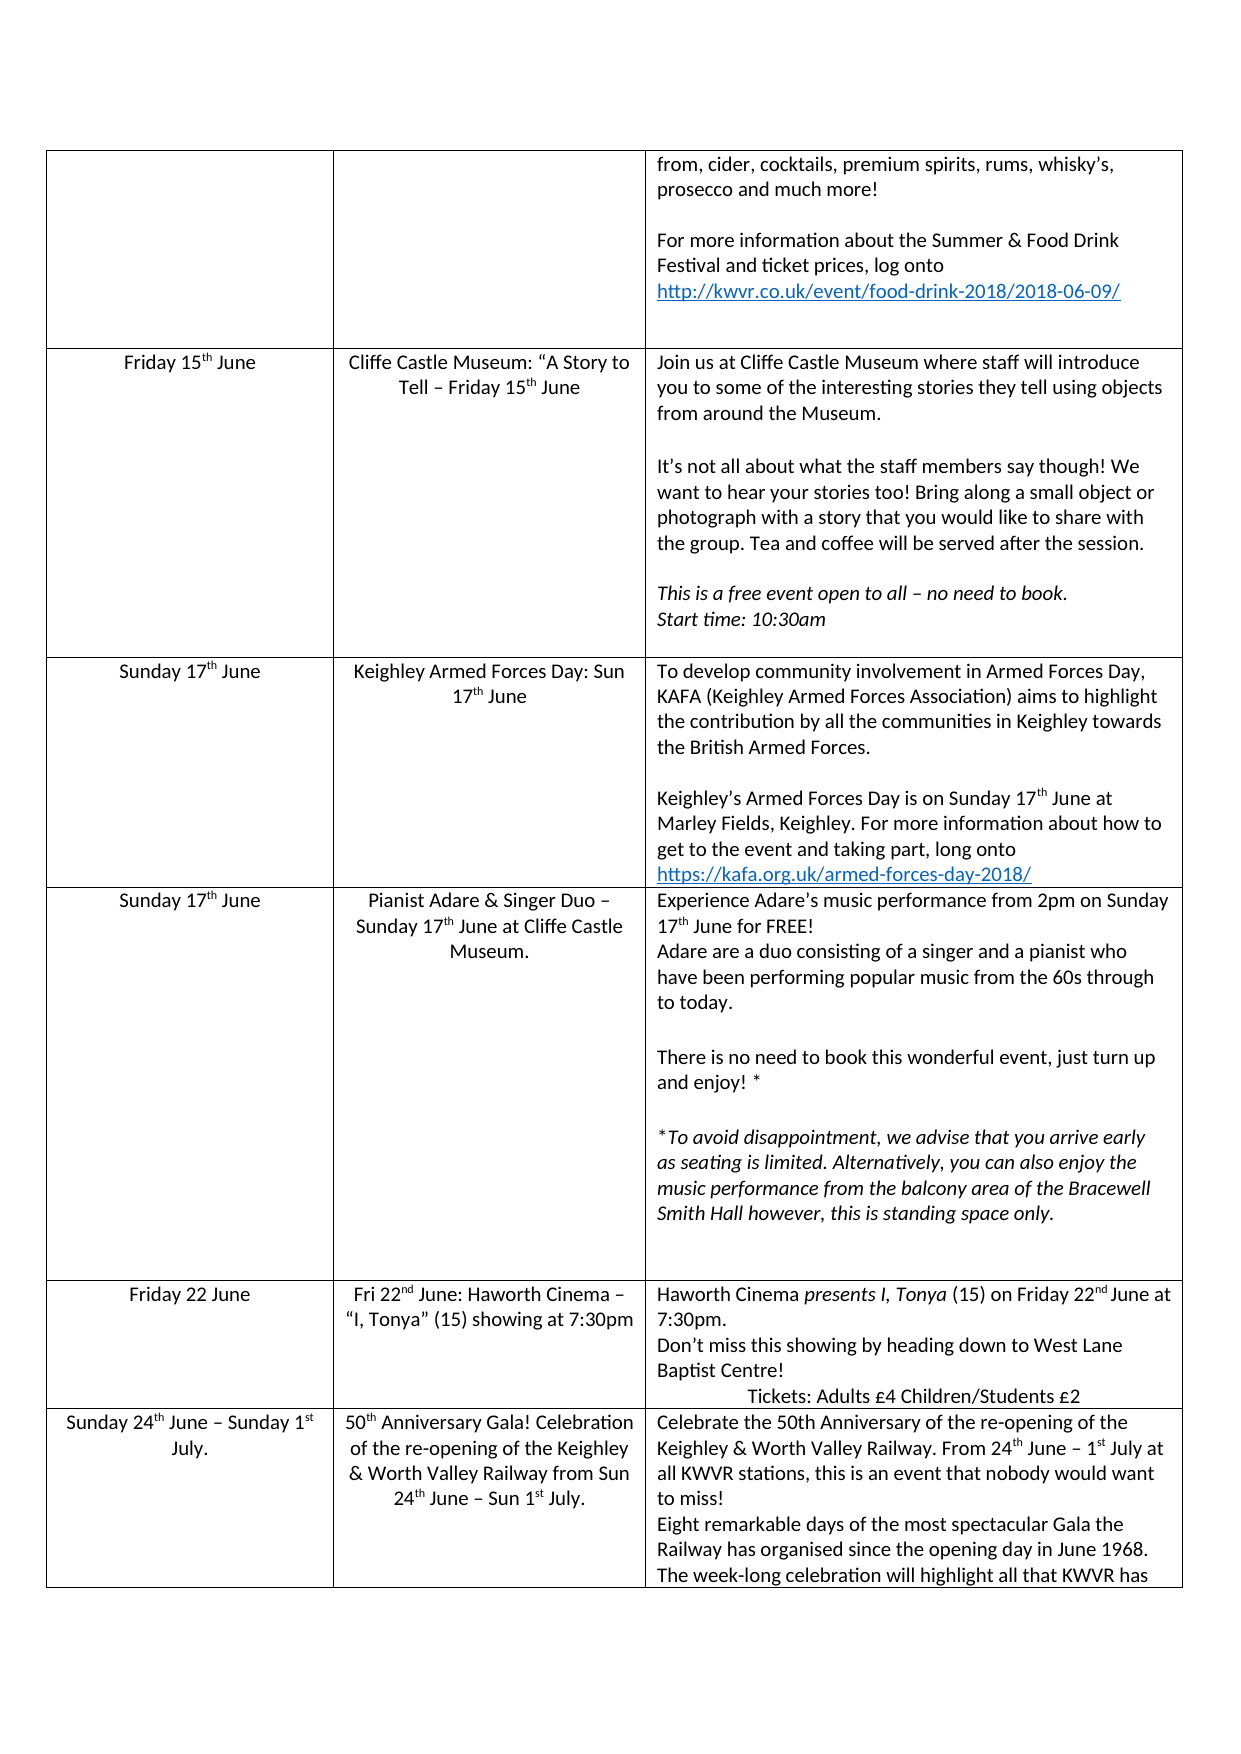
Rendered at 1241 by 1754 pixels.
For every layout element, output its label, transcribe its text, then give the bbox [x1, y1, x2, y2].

table_cell Experience Adare’s music performance from 2pm on Sunday 17th June for FREE! Adare are a duo consisting of a singer and a pianist who have been performing popular music from the 60s through to today. There is no need to book this wonderful event, just turn up and enjoy! * *To avoid disappointment, we advise that you arrive early as seating is limited. Alternatively, you can also enjoy the music performance from the balcony area of the Bracewell Smith Hall however, this is standing space only. [646, 888, 1182, 1280]
table_cell Sunday 17th June [47, 888, 333, 1280]
table_cell Friday 22 June [47, 1281, 333, 1408]
table_cell Friday 15th June [47, 349, 333, 657]
table_cell Cliffe Castle Museum: “A Story to Tell – Friday 15th June [334, 349, 645, 657]
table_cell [334, 151, 645, 348]
table_cell Sunday 17th June [47, 658, 333, 887]
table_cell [646, 151, 1182, 348]
table_cell Fri 22nd June: Haworth Cinema – “I, Tonya” (15) showing at 7:30pm [334, 1281, 645, 1408]
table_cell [646, 1409, 1182, 1587]
table_cell Keighley Armed Forces Day: Sun 17th June [334, 658, 645, 887]
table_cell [47, 151, 333, 348]
table_cell To develop community involvement in Armed Forces Day, KAFA (Keighley Armed Forces Association) aims to highlight the contribution by all the communities in Keighley towards the British Armed Forces. Keighley’s Armed Forces Day is on Sunday 17th June at Marley Fields, Keighley. For more information about how to get to the event and taking part, long onto https://kafa.org.uk/armed-forces-day-2018/ [646, 658, 1182, 887]
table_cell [47, 1409, 333, 1587]
table_cell Join us at Cliffe Castle Museum where staff will introduce you to some of the interesting stories they tell using objects from around the Museum. It’s not all about what the staff members say though! We want to hear your stories too! Bring along a small object or photograph with a story that you would like to share with the group. Tea and coffee will be served after the session. This is a free event open to all – no need to book. Start time: 10:30am [646, 349, 1182, 657]
table_cell Haworth Cinema presents I, Tonya (15) on Friday 22nd June at 7:30pm. Don’t miss this showing by heading down to West Lane Baptist Centre! Tickets: Adults £4 Children/Students £2 [646, 1281, 1182, 1408]
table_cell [334, 1409, 645, 1587]
table_cell Pianist Adare & Singer Duo – Sunday 17th June at Cliffe Castle Museum. [334, 888, 645, 1280]
